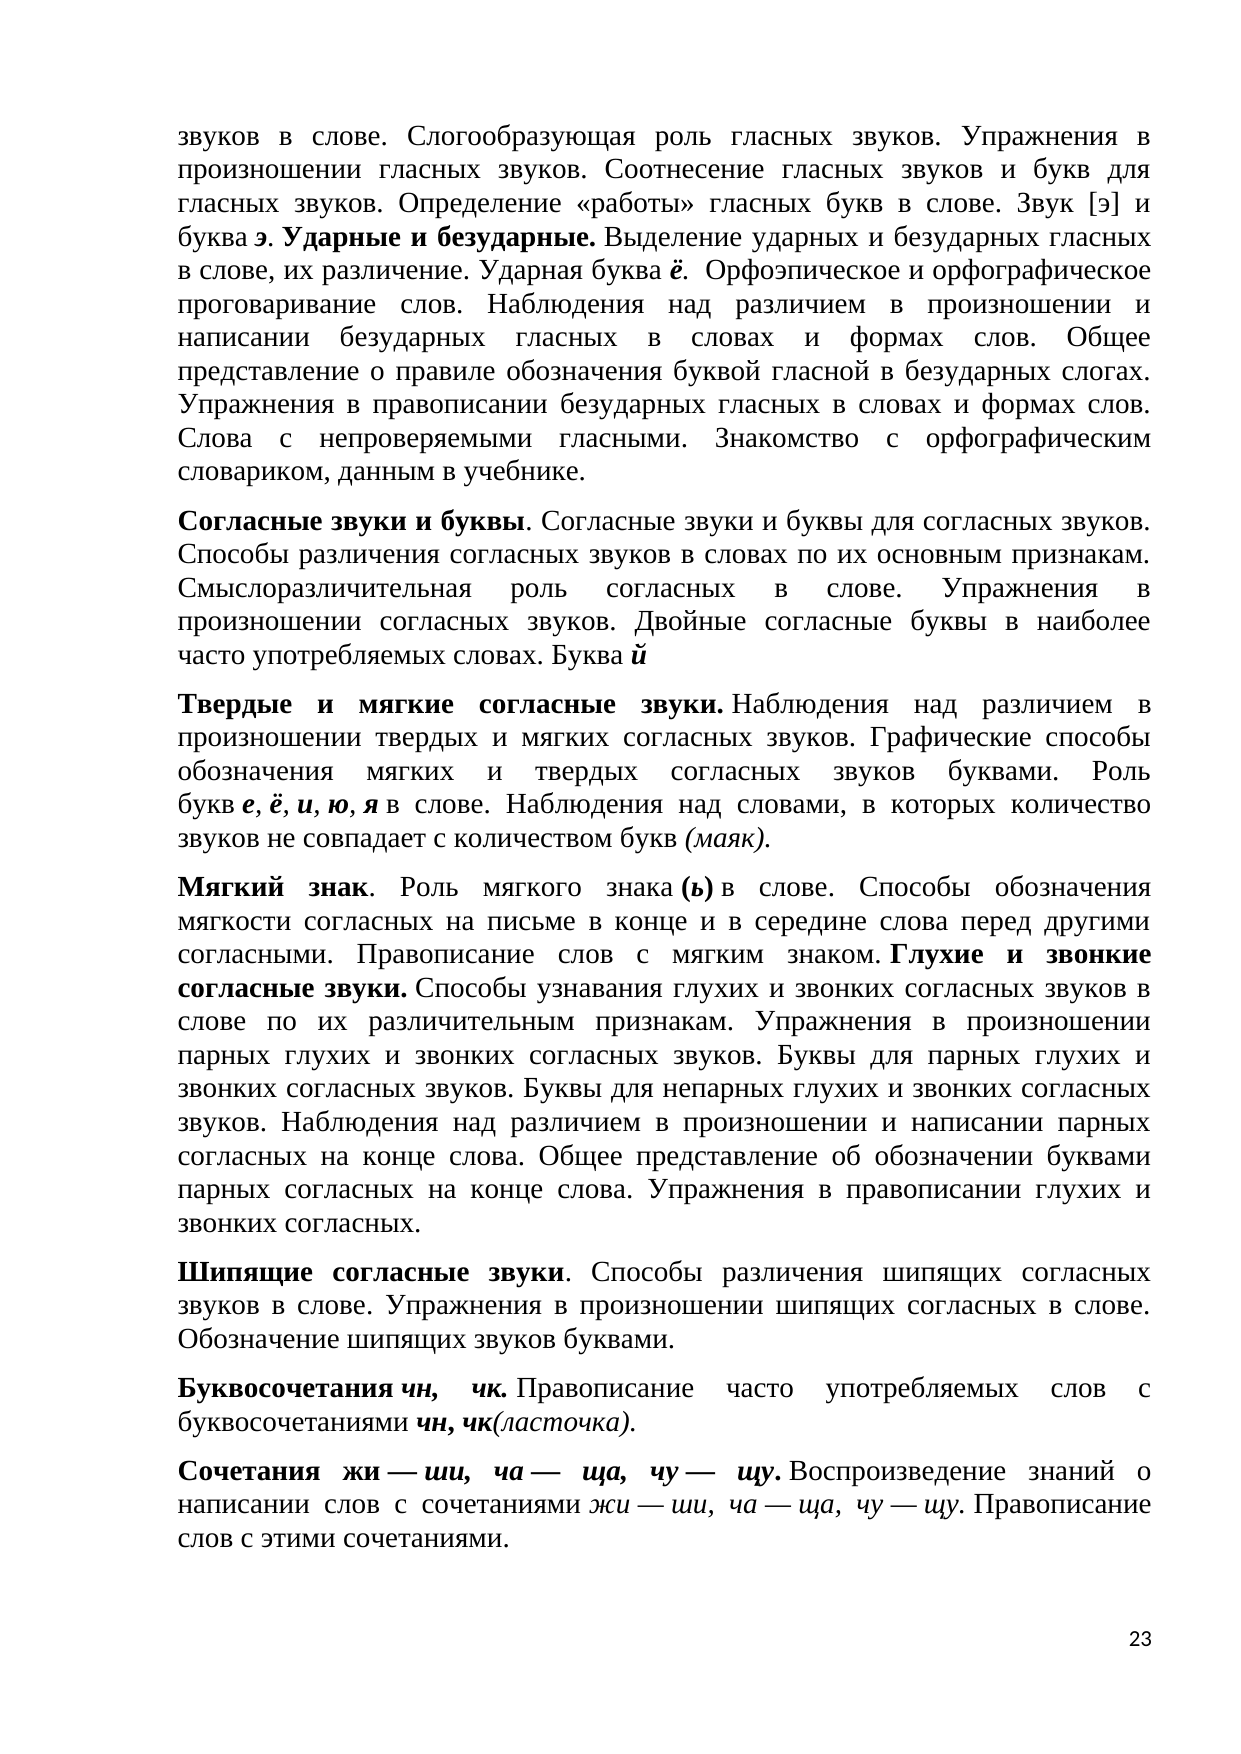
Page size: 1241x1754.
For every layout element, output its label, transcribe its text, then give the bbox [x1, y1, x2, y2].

text Согласные звуки и буквы. Согласные звуки и буквы для согласных звуков. Способы различения согласных звуков в словах по их основным признакам. Смыслоразличительная роль согласных в слове. Упражнения в произношении согласных звуков. Двойные согласные буквы в наиболее часто употребляемых словах. Буква й [177, 503, 1152, 670]
text Сочетания жи — ши, ча — ща, чу — щу. Воспроизведение знаний о написании слов с сочетаниями жи — ши, ча — ща, чу — щу. Правописание слов с этими сочетаниями. [177, 1453, 1152, 1553]
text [177, 118, 1152, 487]
text Буквосочетания чн, чк. Правописание часто употребляемых слов с буквосочетаниями чн, чк(ласточка). [177, 1370, 1152, 1437]
text Твердые и мягкие согласные звуки. Наблюдения над различием в произношении твердых и мягких согласных звуков. Графические способы обозначения мягких и твердых согласных звуков буквами. Роль букв е, ё, и, ю, я в слове. Наблюдения над словами, в которых количество звуков не совпадает с количеством букв (маяк). [177, 686, 1152, 854]
text Шипящие согласные звуки. Способы различения шипящих согласных звуков в слове. Упражнения в произношении шипящих согласных в слове. Обозначение шипящих звуков буквами. [177, 1254, 1152, 1354]
text Мягкий знак. Роль мягкого знака (ь) в слове. Способы обозначения мягкости согласных на письме в конце и в середине слова перед другими согласными. Правописание слов с мягким знаком. Глухие и звонкие согласные звуки. Способы узнавания глухих и звонких согласных звуков в слове по их различительным признакам. Упражнения в произношении парных глухих и звонких согласных звуков. Буквы для парных глухих и звонких согласных звуков. Буквы для непарных глухих и звонких согласных звуков. Наблюдения над различием в произношении и написании парных согласных на конце слова. Общее представление об обозначении буквами парных согласных на конце слова. Упражнения в правописании глухих и звонких согласных. [177, 869, 1152, 1238]
